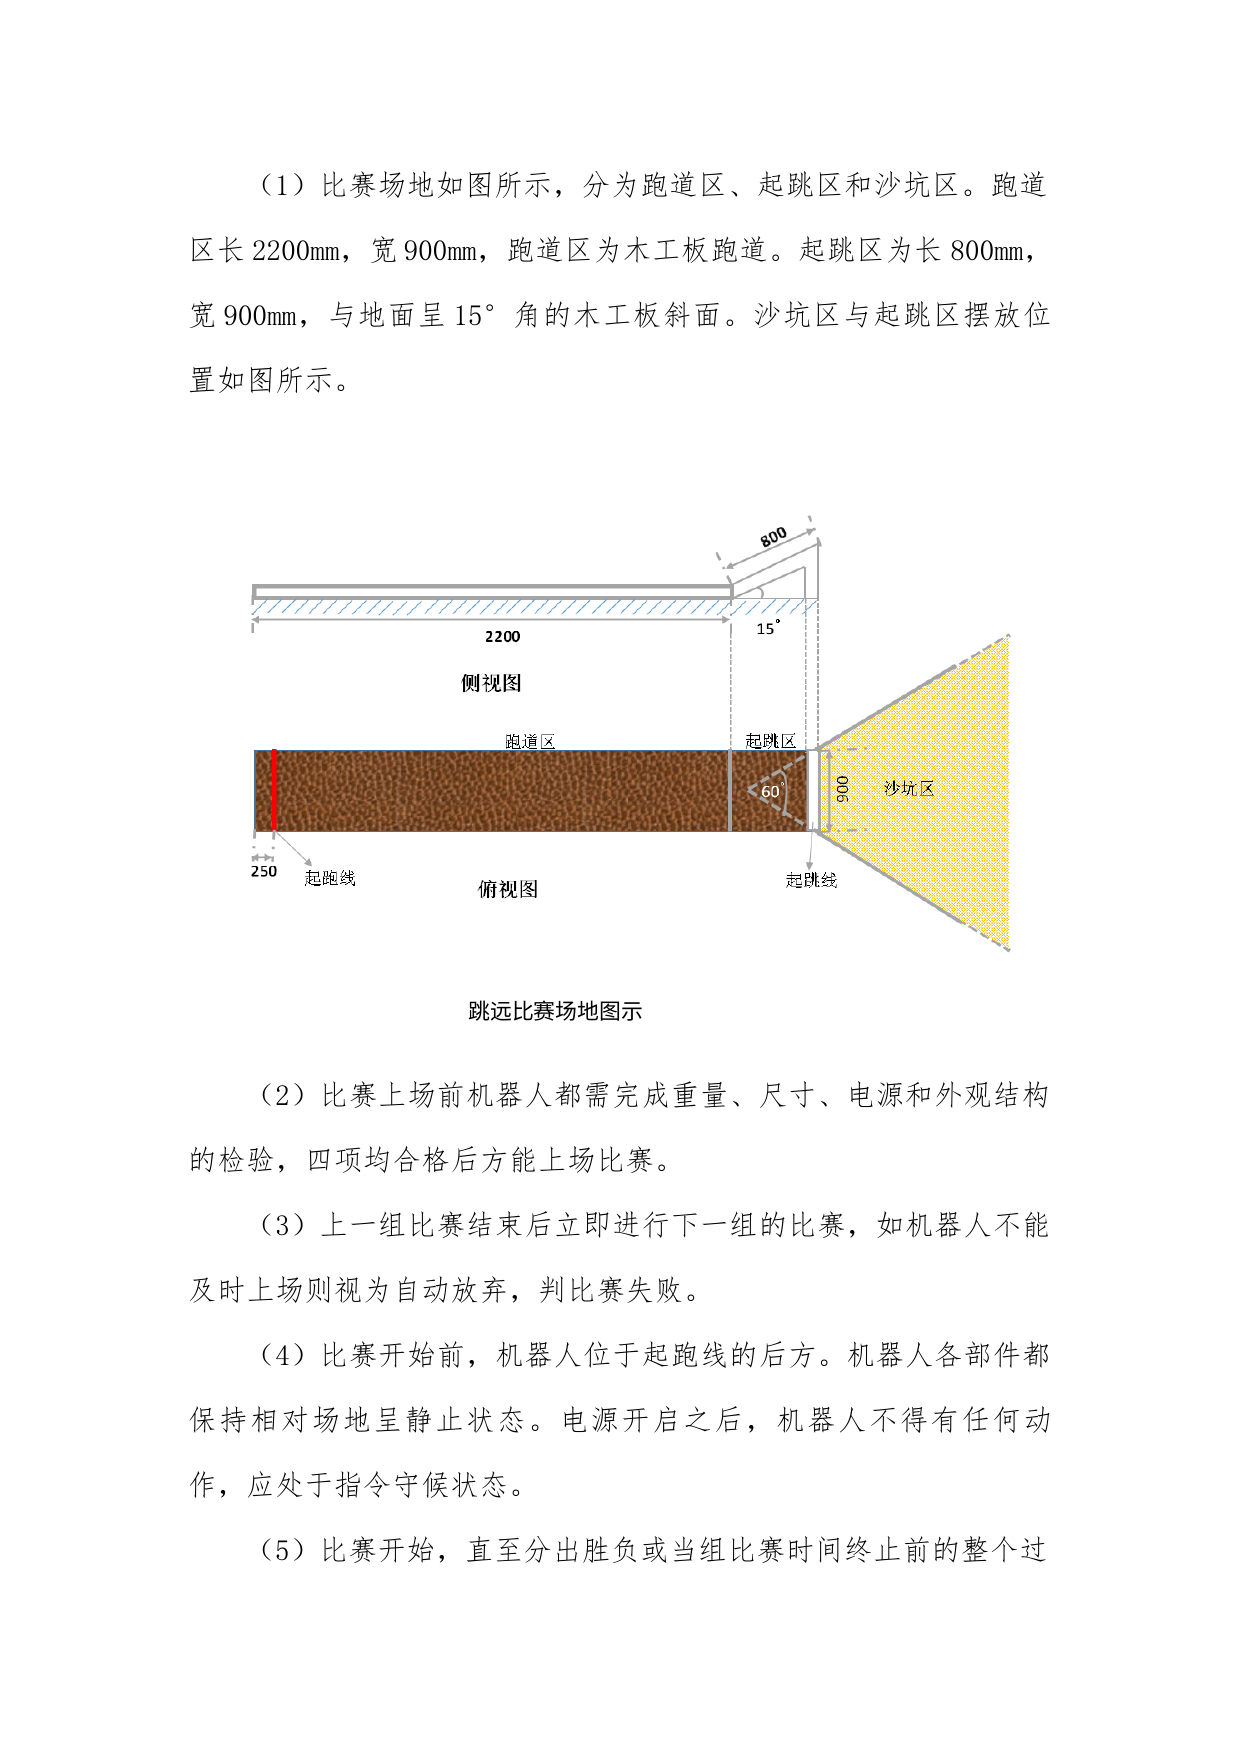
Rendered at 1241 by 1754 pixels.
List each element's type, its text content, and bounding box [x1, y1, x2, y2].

text （3）上一组比赛结束后立即进行下一组的比赛，如机器人不能及时上场则视为自动放弃，判比赛失败。 [187, 1190, 1053, 1320]
picture [187, 477, 1072, 993]
text （5）比赛开始，直至分出胜负或当组比赛时间终止前的整个过 [187, 1515, 1053, 1580]
text （2）比赛上场前机器人都需完成重量、尺寸、电源和外观结构的检验，四项均合格后方能上场比赛。 [187, 1060, 1053, 1190]
text 区长2200mm，宽900mm，跑道区为木工板跑道。起跳区为长800mm，宽900mm，与地面呈15°角的木工板斜面。沙坑区与起跳区摆放位置如图所示。 [187, 215, 1053, 410]
text （4）比赛开始前，机器人位于起跑线的后方。机器人各部件都保持相对场地呈静止状态。电源开启之后，机器人不得有任何动作，应处于指令守候状态。 [187, 1320, 1053, 1515]
text （1）比赛场地如图所示，分为跑道区、起跳区和沙坑区。跑道 [187, 150, 1053, 215]
